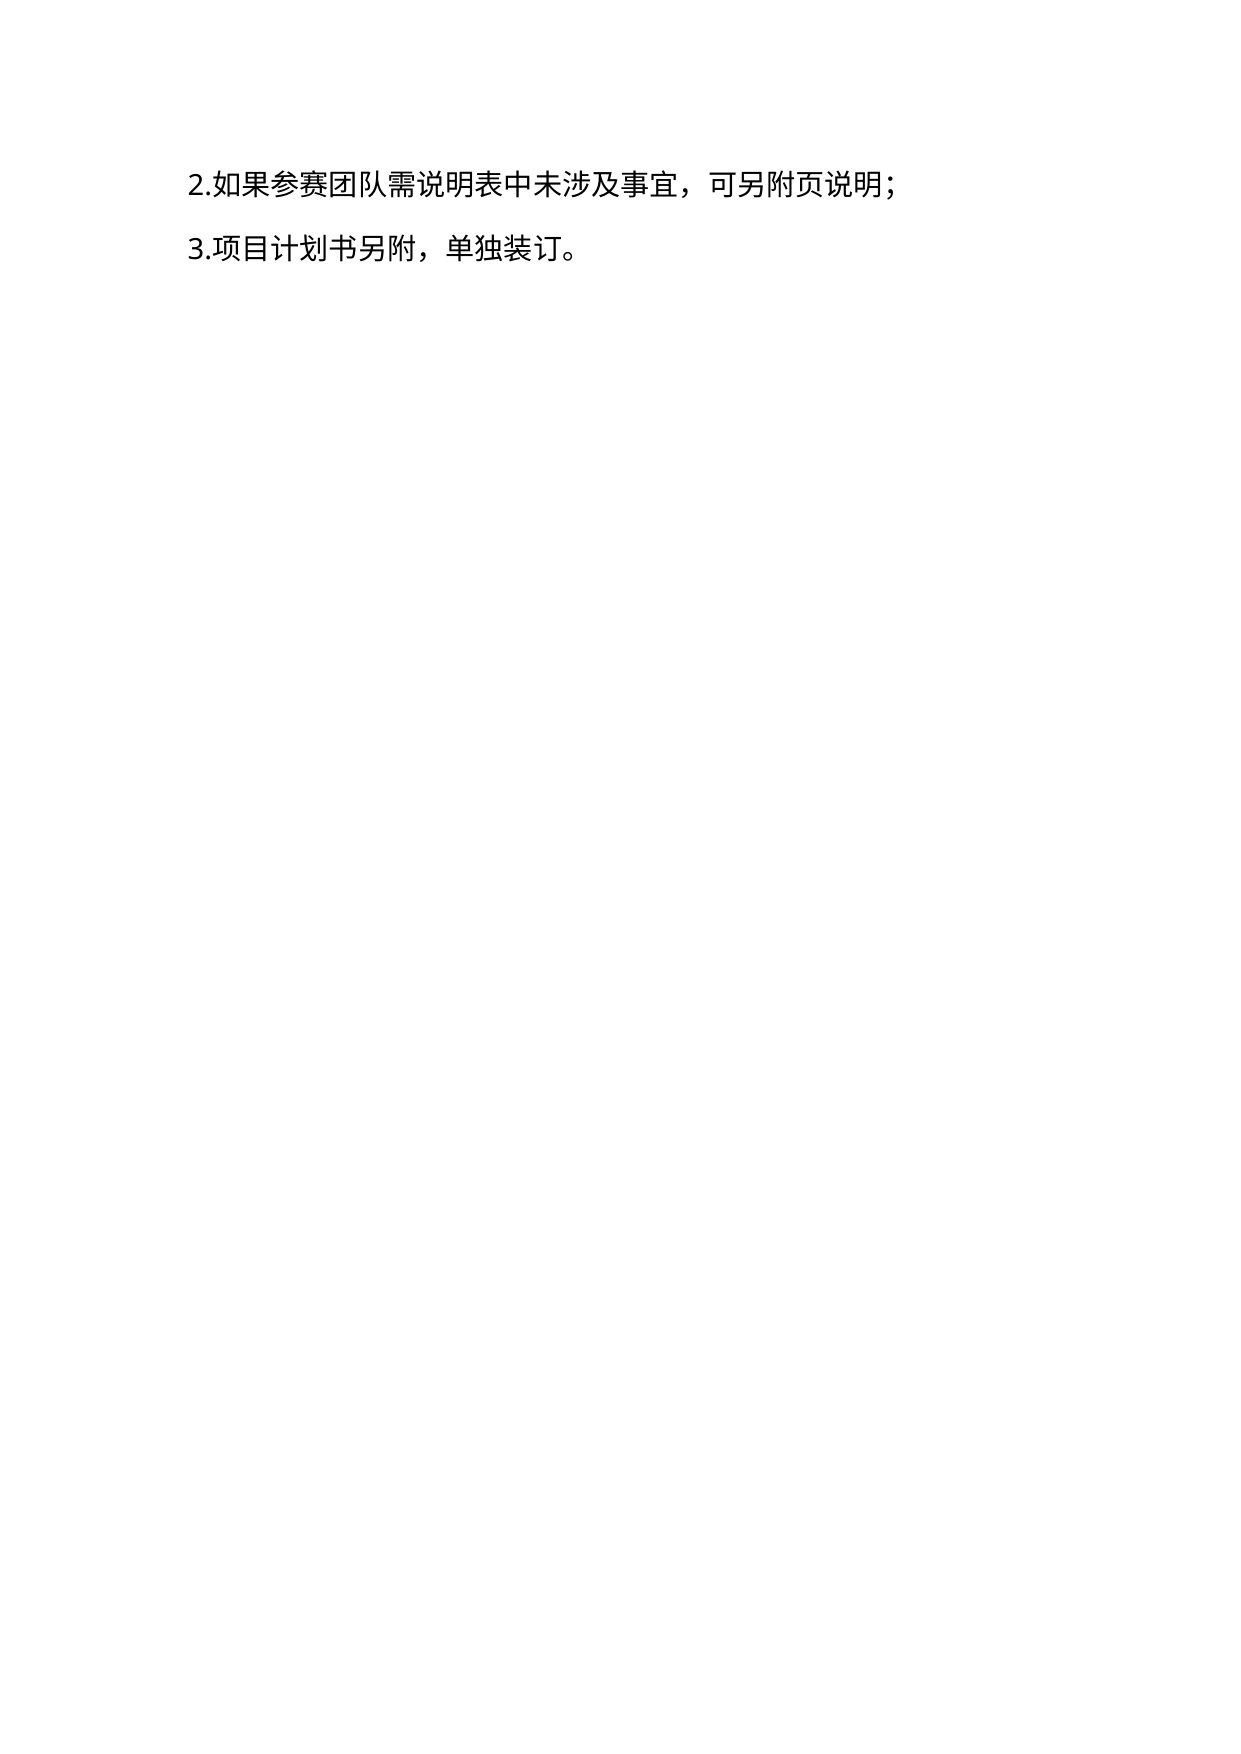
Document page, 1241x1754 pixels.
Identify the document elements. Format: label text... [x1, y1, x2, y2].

text 3.项目计划书另附，单独装订。 [187, 226, 1053, 268]
text 2.如果参赛团队需说明表中未涉及事宜，可另附页说明； [187, 162, 1053, 204]
